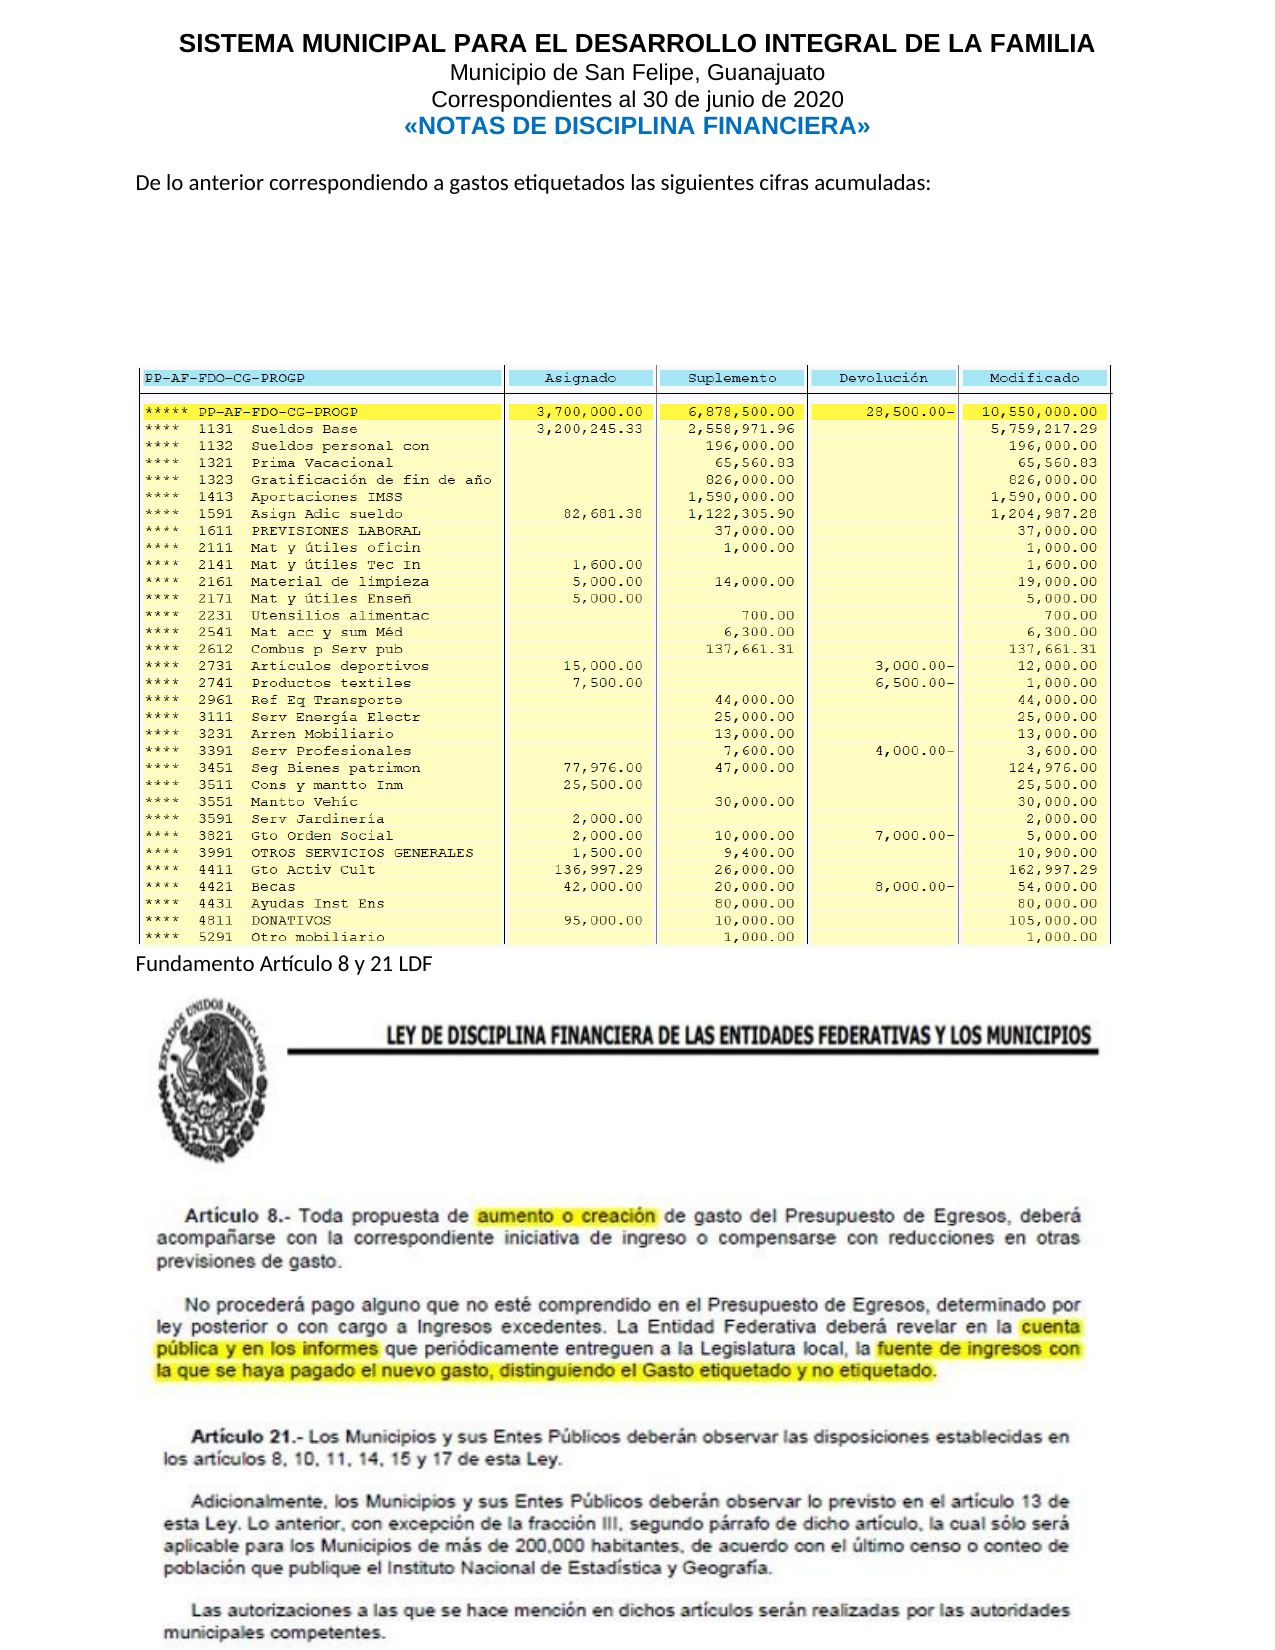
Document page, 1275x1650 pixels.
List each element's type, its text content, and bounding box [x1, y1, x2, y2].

text De lo anterior correspondiendo a gastos etiquetados las siguientes cifras acumuladas: [135, 168, 1112, 196]
picture [135, 995, 1113, 1648]
picture [135, 365, 1113, 949]
text Fundamento Artículo 8 y 21 LDF [135, 949, 1112, 977]
